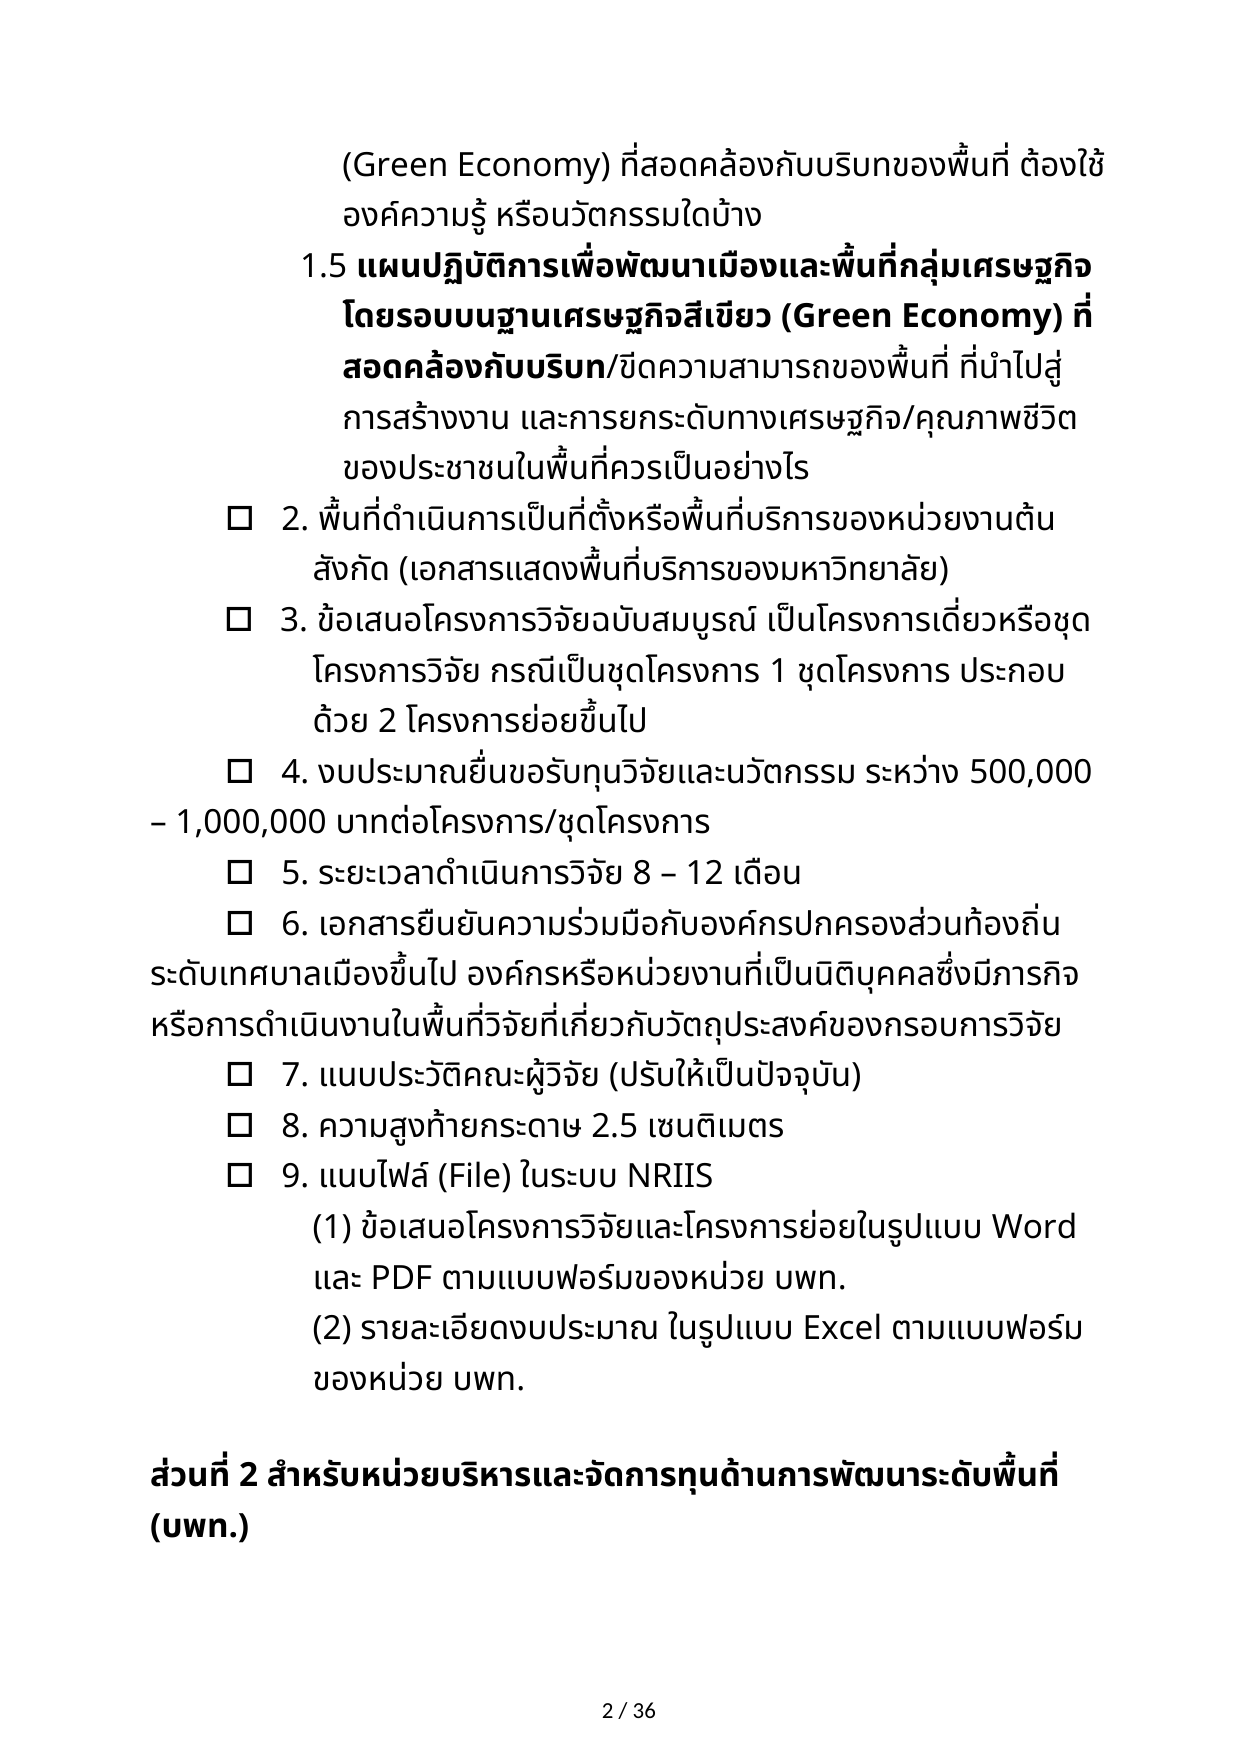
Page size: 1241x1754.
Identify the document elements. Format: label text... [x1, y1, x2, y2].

text (2) รายละเอียดงบประมาณ ในรูปแบบ Excel ตามแบบฟอร์มของหน่วย บพท. [312, 1304, 1107, 1405]
text 7. แนบประวัติคณะผู้วิจัย (ปรับให้เป็นปัจจุบัน) [150, 1051, 1107, 1102]
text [300, 141, 1107, 242]
text 2. พื้นที่ดำเนินการเป็นที่ตั้งหรือพื้นที่บริการของหน่วยงานต้นสังกัด (เอกสารแสดงพื้นที่บริการของมหาวิทยาลัย) [225, 494, 1107, 596]
text 6. เอกสารยืนยันความร่วมมือกับองค์กรปกครองส่วนท้องถิ่นระดับเทศบาลเมืองขึ้นไป องค์กรหรือหน่วยงานที่เป็นนิติบุคคลซึ่งมีภารกิจหรือการดำเนินงานในพื้นที่วิจัยที่เกี่ยวกับวัตถุประสงค์ของกรอบการวิจัย [150, 899, 1107, 1051]
text (1) ข้อเสนอโครงการวิจัยและโครงการย่อยในรูปแบบ Word และ PDF ตามแบบฟอร์มของหน่วย บพท. [312, 1203, 1107, 1304]
text 4. งบประมาณยื่นขอรับทุนวิจัยและนวัตกรรม ระหว่าง 500,000 – 1,000,000 บาทต่อโครงการ/ชุดโครงการ [150, 748, 1107, 849]
text ส่วนที่ 2 สำหรับหน่วยบริหารและจัดการทุนด้านการพัฒนาระดับพื้นที่ (บพท.) [150, 1451, 1107, 1552]
text 3. ข้อเสนอโครงการวิจัยฉบับสมบูรณ์ เป็นโครงการเดี่ยวหรือชุดโครงการวิจัย กรณีเป็นชุดโครงการ 1 ชุดโครงการ ประกอบด้วย 2 โครงการย่อยขึ้นไป [224, 596, 1107, 748]
text 8. ความสูงท้ายกระดาษ 2.5 เซนติเมตร [150, 1102, 1107, 1152]
text 5. ระยะเวลาดำเนินการวิจัย 8 – 12 เดือน [150, 849, 1107, 899]
text 1.5 แผนปฏิบัติการเพื่อพัฒนาเมืองและพื้นที่กลุ่มเศรษฐกิจโดยรอบบนฐานเศรษฐกิจสีเขียว (Green Economy) ที่สอดคล้องกับบริบท/ขีดความสามารถของพื้นที่ ที่นำไปสู่การสร้างงาน และการยกระดับทางเศรษฐกิจ/คุณภาพชีวิตของประชาชนในพื้นที่ควรเป็นอย่างไร [300, 242, 1107, 494]
text 9. แนบไฟล์ (File) ในระบบ NRIIS [225, 1152, 1107, 1203]
